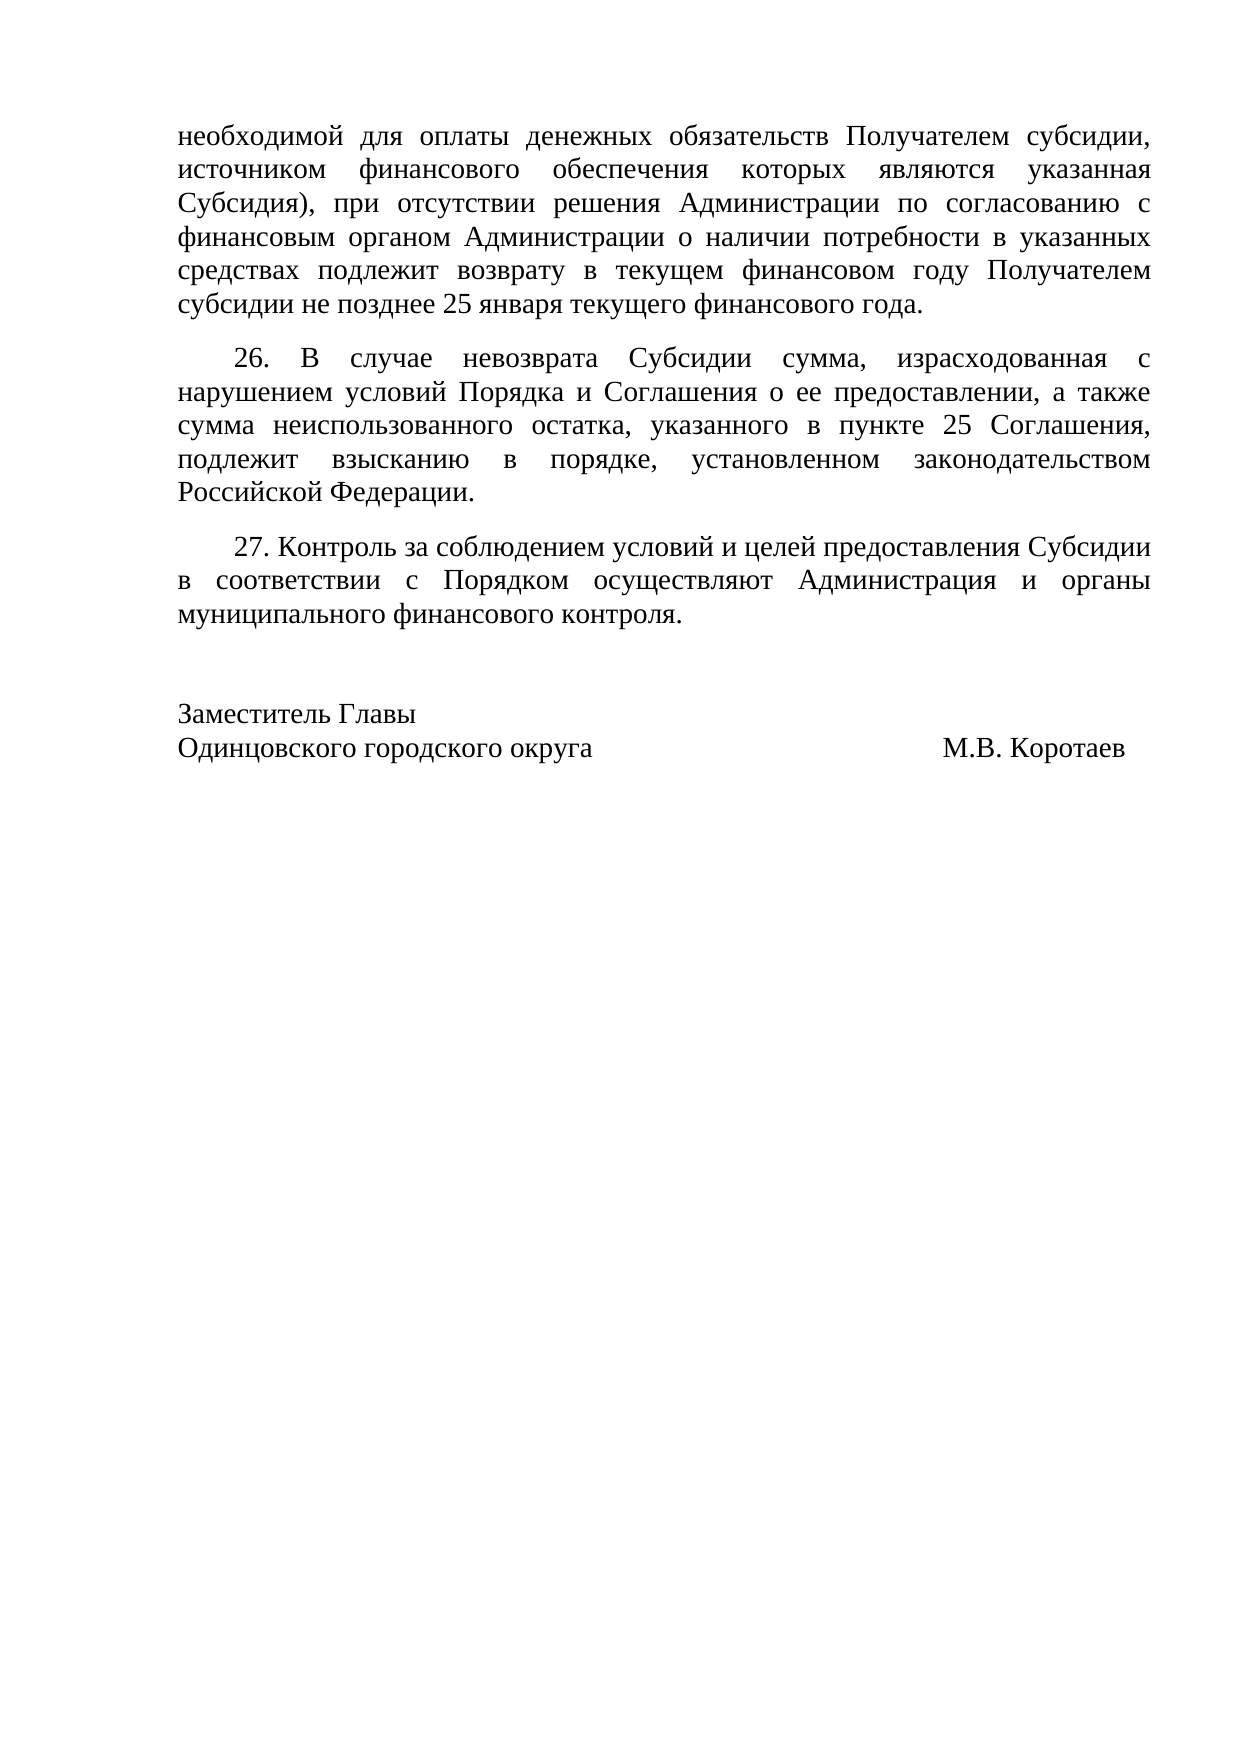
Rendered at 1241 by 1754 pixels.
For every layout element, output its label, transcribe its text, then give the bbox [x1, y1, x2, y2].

text 27. Контроль за соблюдением условий и целей предоставления Субсидии в соответствии с Порядком осуществляют Администрация и органы муниципального финансового контроля. [177, 529, 1152, 629]
text 26. В случае невозврата Субсидии сумма, израсходованная с нарушением условий Порядка и Соглашения о ее предоставлении, а также сумма неиспользованного остатка, указанного в пункте 25 Соглашения, подлежит взысканию в порядке, установленном законодательством Российской Федерации. [177, 340, 1152, 508]
text Одинцовского городского округа М.В. Коротаев [177, 730, 1152, 763]
text Заместитель Главы [177, 696, 1152, 730]
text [177, 118, 1152, 319]
